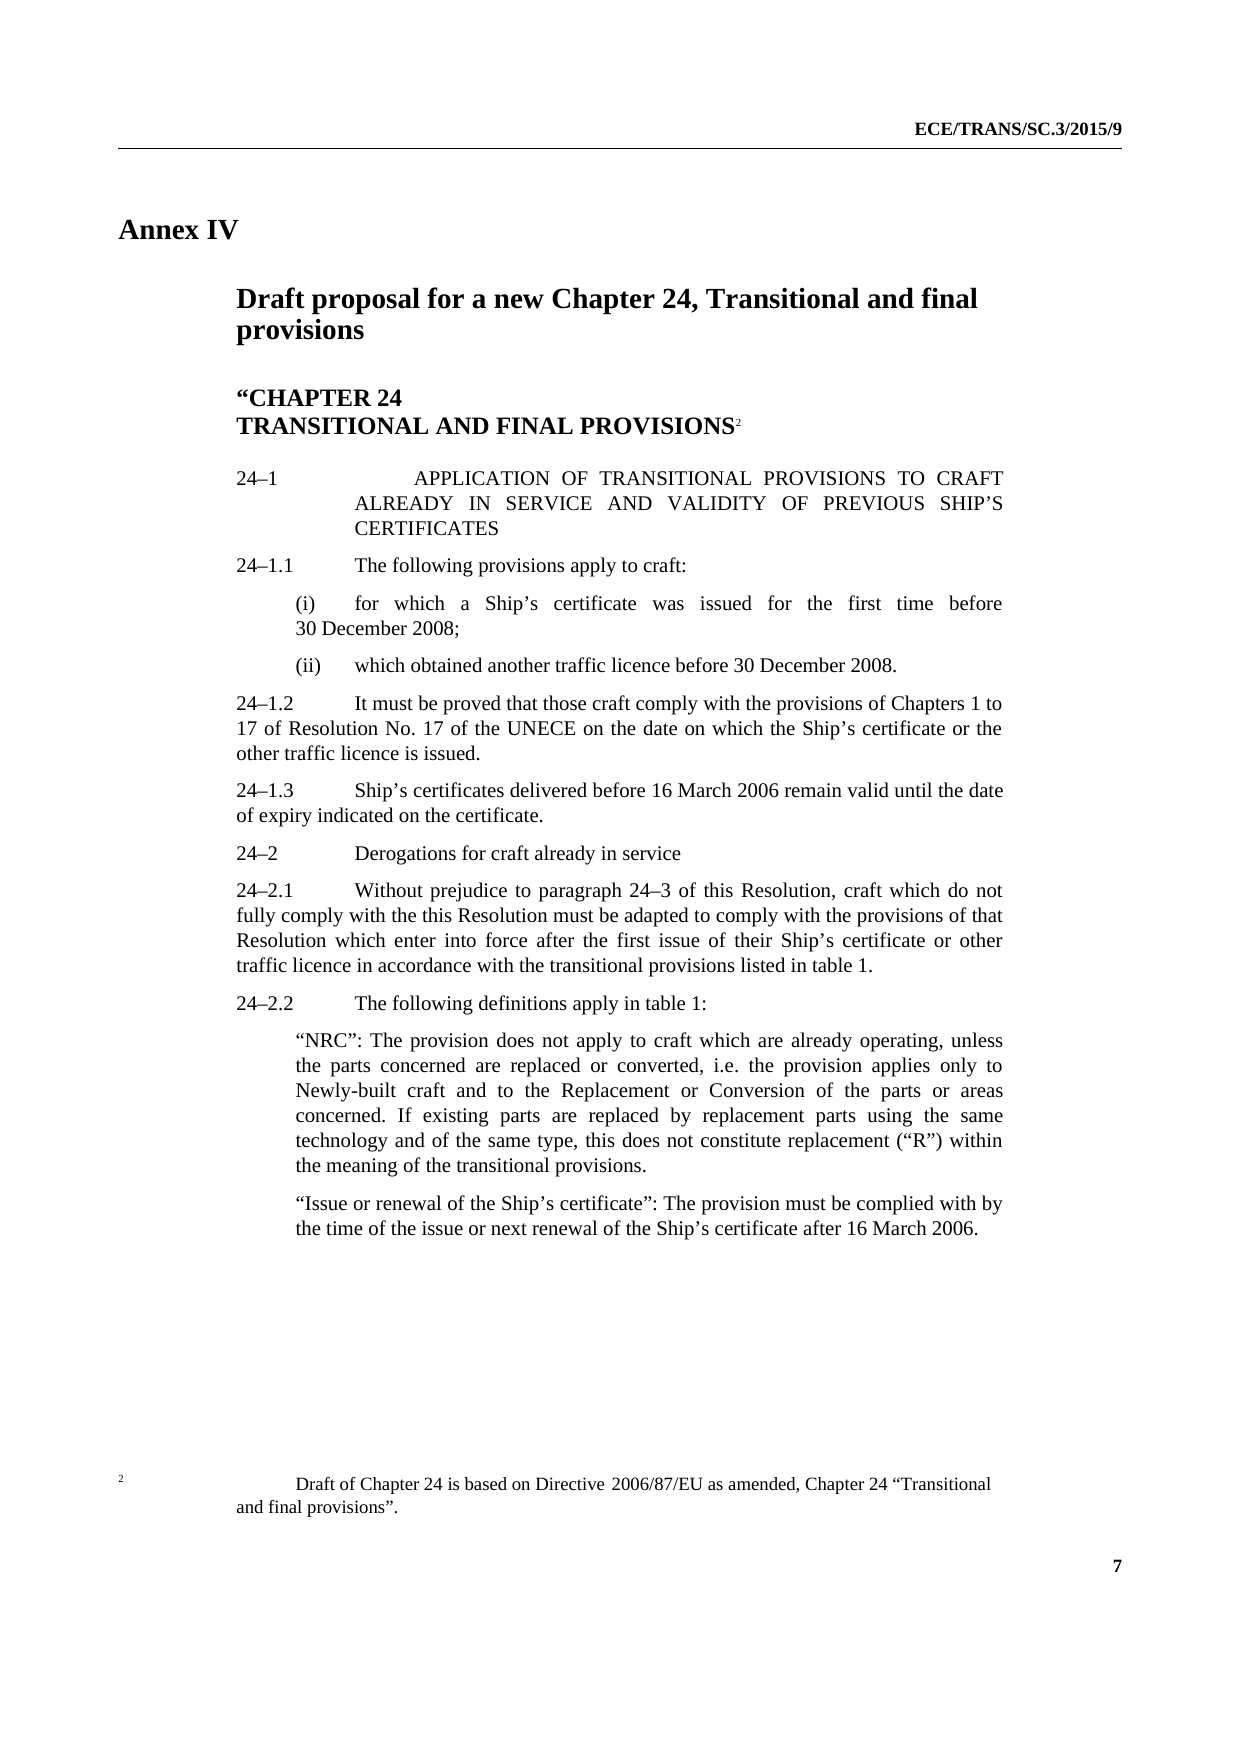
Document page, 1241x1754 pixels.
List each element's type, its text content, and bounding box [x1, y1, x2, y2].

text 24–1 APPLICATION OF TRANSITIONAL PROVISIONS TO CRAFT ALREADY IN SERVICE AND VALIDITY OF PREVIOUS SHIP’S CERTIFICATES [236, 465, 1004, 540]
text (i) for which a Ship’s certificate was issued for the first time before 30 December 2008; [295, 590, 1004, 640]
text “Issue or renewal of the Ship’s certificate”: The provision must be complied with by the time of the issue or next renewal of the Ship’s certificate after 16 March 2006. [295, 1190, 1004, 1240]
text Annex IV [118, 215, 1004, 246]
text “NRC”: The provision does not apply to craft which are already operating, unless the parts concerned are replaced or converted, i.e. the provision applies only to Newly-built craft and to the Replacement or Conversion of the parts or areas concerned. If existing parts are replaced by replacement parts using the same technology and of the same type, this does not constitute replacement (“R”) within the meaning of the transitional provisions. [295, 1027, 1004, 1177]
text 24–2.1 Without prejudice to paragraph 24–3 of this Resolution, craft which do not fully comply with the this Resolution must be adapted to comply with the provisions of that Resolution which enter into force after the first issue of their Ship’s certificate or other traffic licence in accordance with the transitional provisions listed in table 1. [236, 877, 1004, 977]
text 24–1.2 It must be proved that those craft comply with the provisions of Chapters 1 to 17 of Resolution No. 17 of the UNECE on the date on which the Ship’s certificate or the other traffic licence is issued. [236, 690, 1004, 765]
text 24–1.1 The following provisions apply to craft: [236, 552, 1004, 577]
text “CHAPTER 24 TRANSITIONAL AND FINAL PROVISIONS [118, 383, 1004, 440]
text 24–2 Derogations for craft already in service [236, 840, 1004, 865]
text Draft proposal for a new Chapter 24, Transitional and final provisions [118, 283, 1004, 346]
text (ii) which obtained another traffic licence before 30 December 2008. [295, 652, 1004, 677]
text 24–2.2 The following definitions apply in table 1: [236, 990, 1004, 1015]
text 24–1.3 Ship’s certificates delivered before 16 March 2006 remain valid until the date of expiry indicated on the certificate. [236, 777, 1004, 827]
